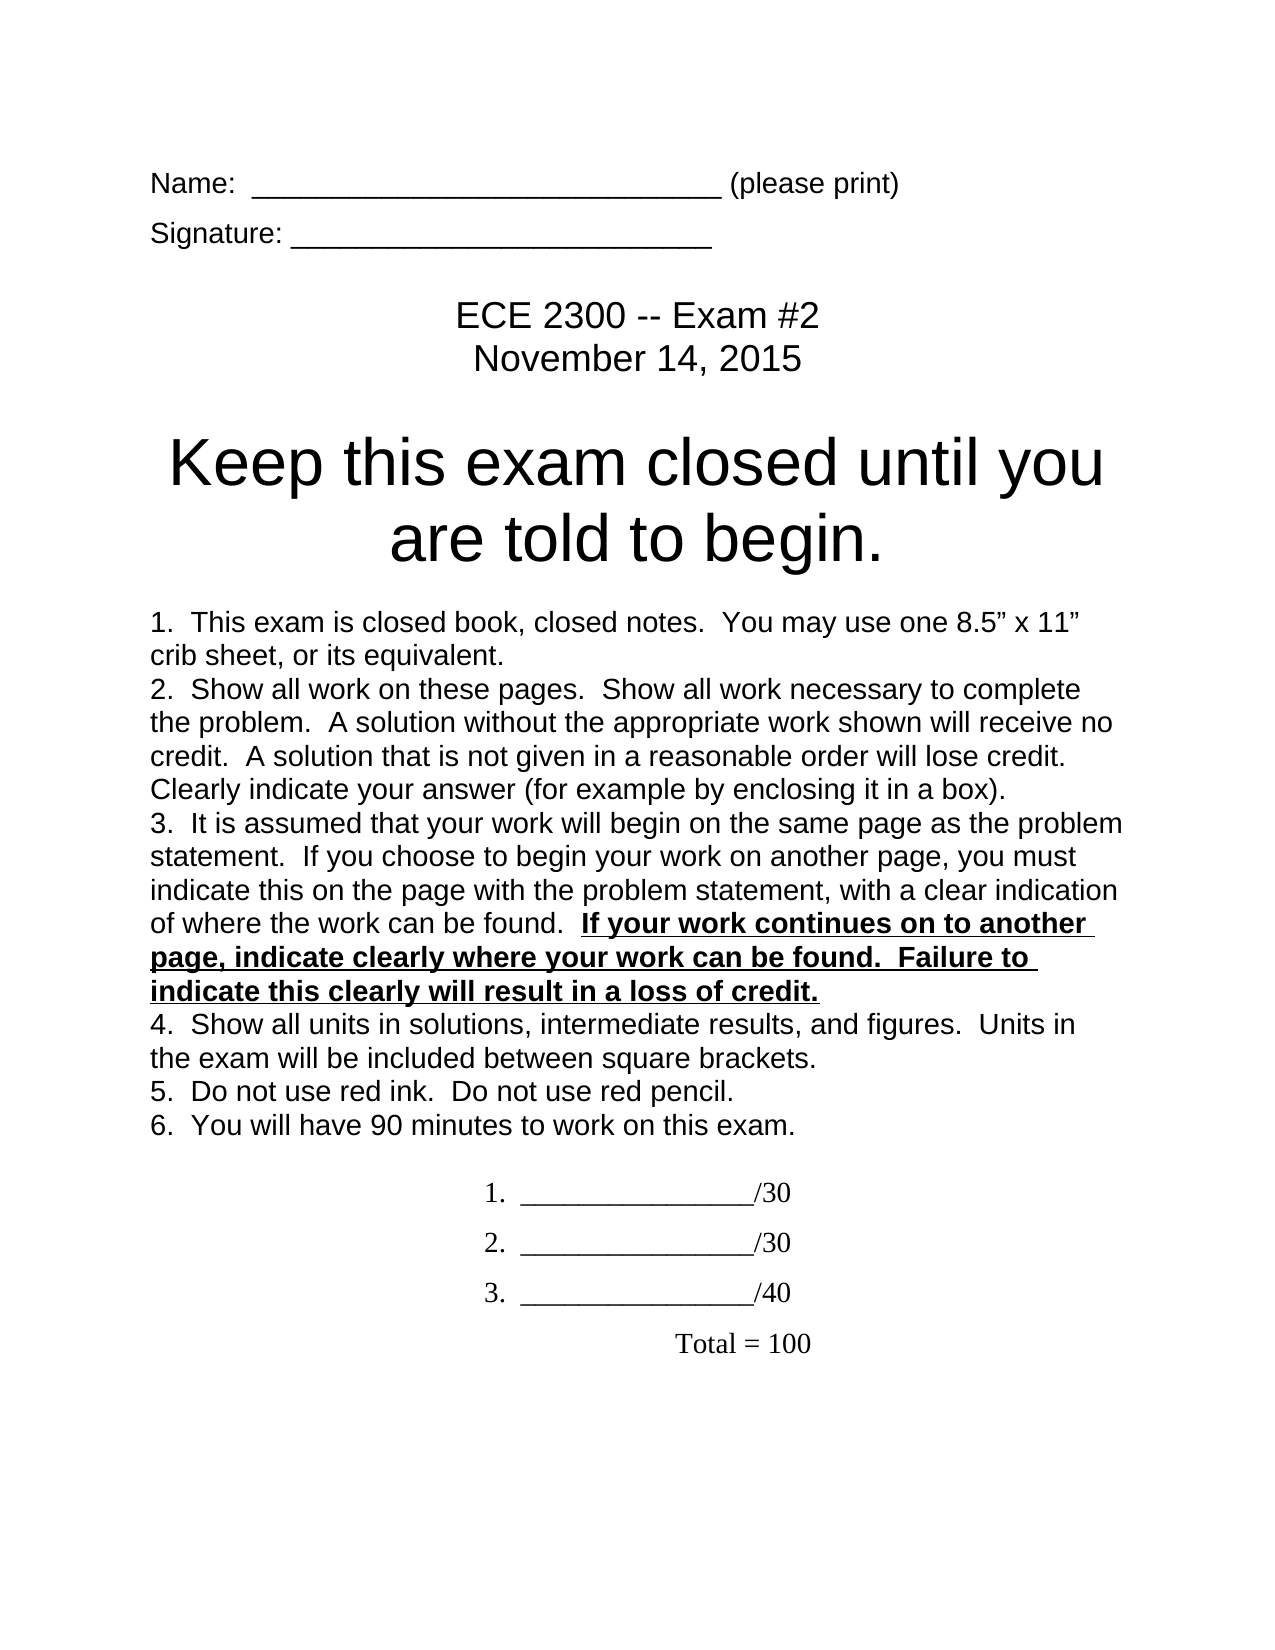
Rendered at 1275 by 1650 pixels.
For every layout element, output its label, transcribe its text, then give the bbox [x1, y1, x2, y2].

text ECE 2300 -- Exam #2 [150, 293, 1125, 336]
text 6. You will have 90 minutes to work on this exam. [150, 1108, 1125, 1141]
text 3. It is assumed that your work will begin on the same page as the problem statement. If you choose to begin your work on another page, you must indicate this on the page with the problem statement, with a clear indication of where the work can be found. If your work continues on to another page, indicate clearly where your work can be found. Failure to indicate this clearly will result in a loss of credit. [150, 806, 1125, 1007]
text 2. Show all work on these pages. Show all work necessary to complete the problem. A solution without the appropriate work shown will receive no credit. A solution that is not given in a reasonable order will lose credit. Clearly indicate your answer (for example by enclosing it in a box). [150, 672, 1125, 806]
text November 14, 2015 [150, 336, 1125, 379]
text Total = 100 [150, 1326, 1125, 1359]
text 1. ________________/30 [150, 1175, 1125, 1208]
text Name: _____________________________ (please print) [150, 150, 1125, 200]
text 1. This exam is closed book, closed notes. You may use one 8.5” x 11” crib sheet, or its equivalent. [150, 604, 1125, 672]
text Signature: __________________________ [150, 200, 1125, 250]
text 3. ________________/40 [150, 1275, 1125, 1309]
text 2. ________________/30 [150, 1225, 1125, 1259]
text 5. Do not use red ink. Do not use red pencil. [150, 1074, 1125, 1108]
text Keep this exam closed until you are told to begin. [150, 422, 1125, 576]
text 4. Show all units in solutions, intermediate results, and figures. Units in the exam will be included between square brackets. [150, 1007, 1125, 1074]
